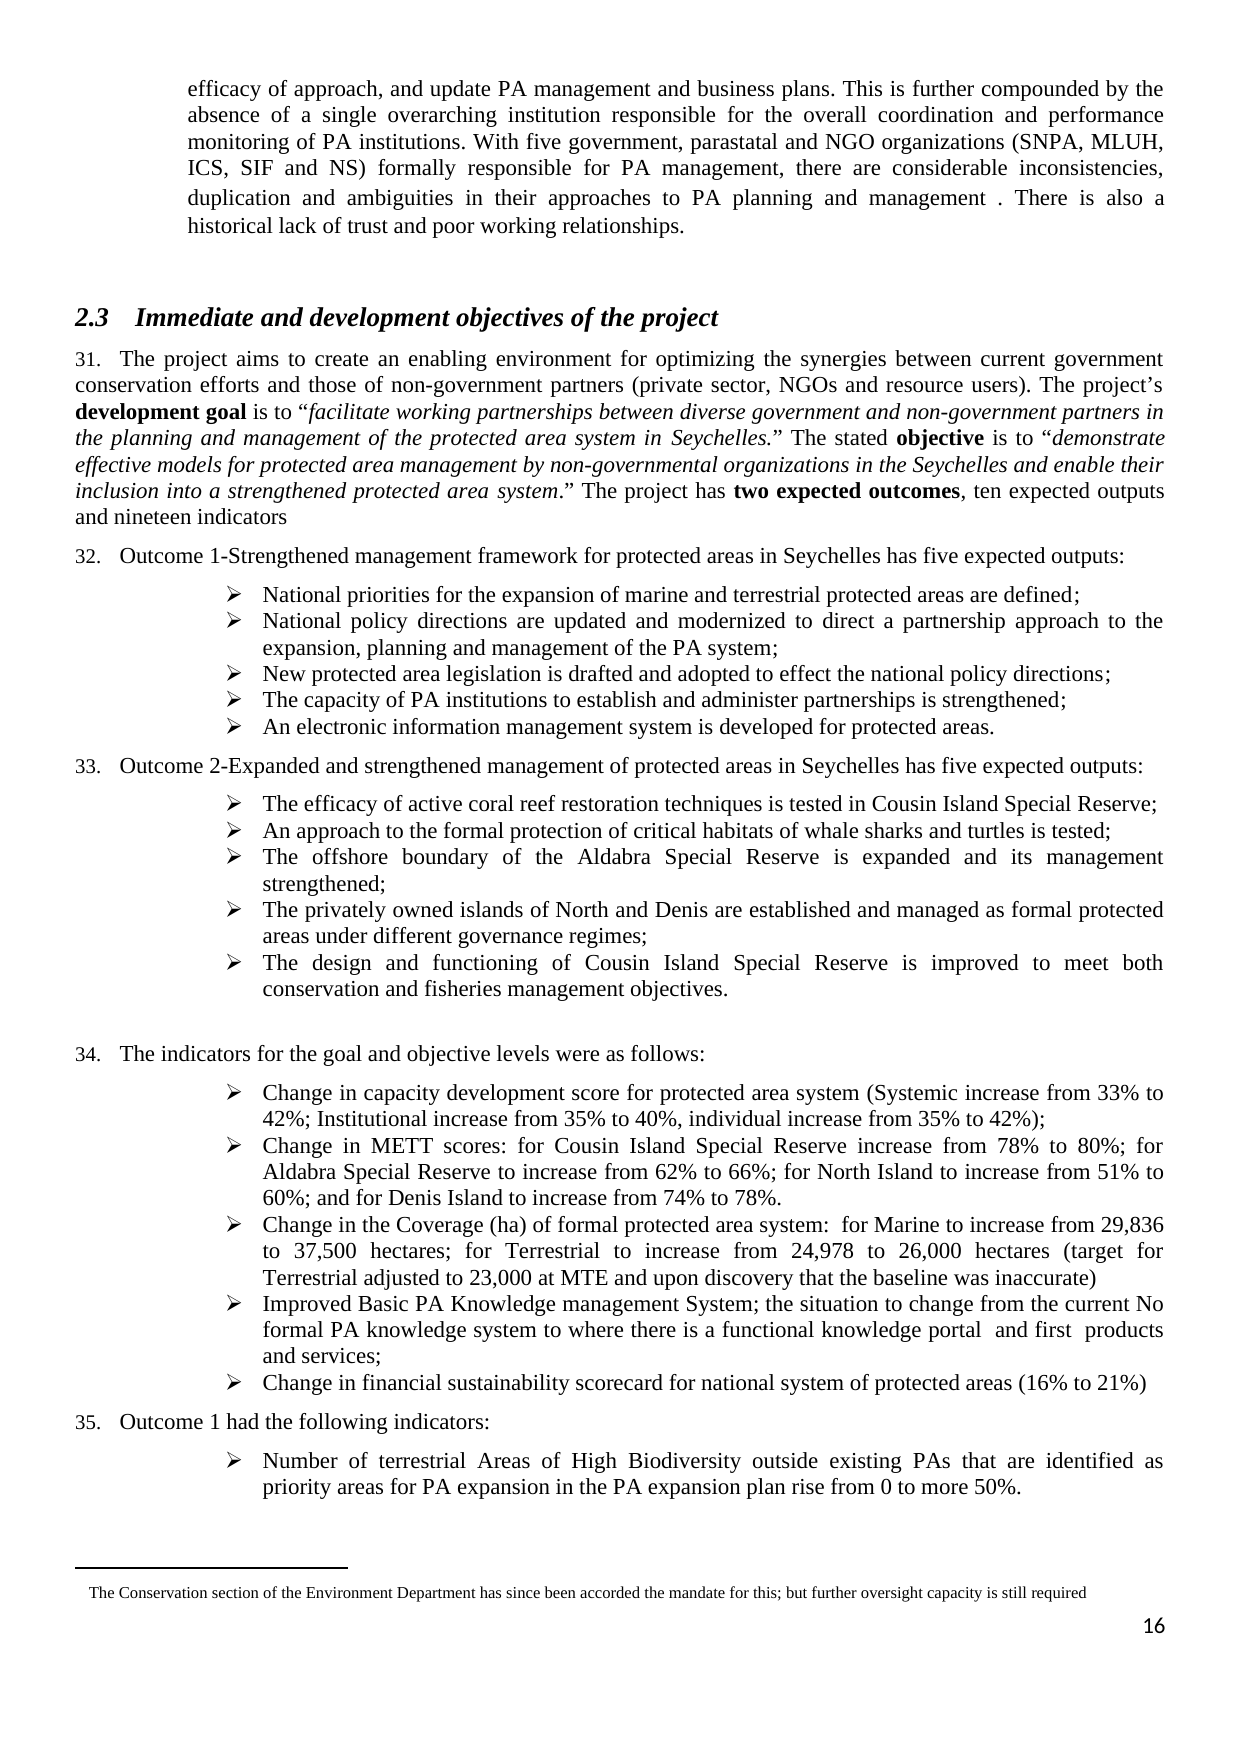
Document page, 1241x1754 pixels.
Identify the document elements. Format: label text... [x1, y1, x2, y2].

text An approach to the formal protection of critical habitats of whale sharks and turtles is tested; [225, 817, 1165, 843]
text Change in the Coverage (ha) of formal protected area system: for Marine to increase from 29,836 to 37,500 hectares; for Terrestrial to increase from 24,978 to 26,000 hectares (target for Terrestrial adjusted to 23,000 at MTE and upon discovery that the baseline was inaccurate) [225, 1211, 1165, 1290]
text The design and functioning of Cousin Island Special Reserve is improved to meet both conservation and fisheries management objectives. [225, 949, 1165, 1001]
text An electronic information management system is developed for protected areas. [225, 713, 1165, 739]
text Outcome 1-Strengthened management framework for protected areas in Seychelles has five expected outputs: [75, 542, 1165, 568]
text Improved Basic PA Knowledge management System; the situation to change from the current No formal PA knowledge system to where there is a functional knowledge portal and first products and services; [225, 1290, 1165, 1369]
text Change in capacity development score for protected area system (Systemic increase from 33% to 42%; Institutional increase from 35% to 40%, individual increase from 35% to 42%); [225, 1079, 1165, 1132]
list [150, 75, 1165, 238]
text The efficacy of active coral reef restoration techniques is tested in Cousin Island Special Reserve; [225, 791, 1165, 817]
text New protected area legislation is drafted and adopted to effect the national policy directions; [225, 660, 1165, 686]
text Change in METT scores: for Cousin Island Special Reserve increase from 78% to 80%; for Aldabra Special Reserve to increase from 62% to 66%; for North Island to increase from 51% to 60%; and for Denis Island to increase from 74% to 78%. [225, 1132, 1165, 1211]
text The privately owned islands of North and Denis are established and managed as formal protected areas under different governance regimes; [225, 896, 1165, 949]
text The offshore boundary of the Aldabra Special Reserve is expanded and its management strengthened; [225, 843, 1165, 896]
text The project aims to create an enabling environment for optimizing the synergies between current government conservation efforts and those of non-government partners (private sector, NGOs and resource users). The project’s development goal is to “facilitate working partnerships between diverse government and non-government partners in the planning and management of the protected area system in Seychelles.” The stated objective is to “demonstrate effective models for protected area management by non-governmental organizations in the Seychelles and enable their inclusion into a strengthened protected area system.” The project has two expected outcomes, ten expected outputs and nineteen indicators [75, 345, 1165, 530]
text National policy directions are updated and modernized to direct a partnership approach to the expansion, planning and management of the PA system; [225, 607, 1165, 660]
text National priorities for the expansion of marine and terrestrial protected areas are defined; [225, 581, 1165, 607]
text The capacity of PA institutions to establish and administer partnerships is strengthened; [225, 686, 1165, 713]
text Change in financial sustainability scorecard for national system of protected areas (16% to 21%) [225, 1369, 1165, 1395]
text Number of terrestrial Areas of High Biodiversity outside existing PAs that are identified as priority areas for PA expansion in the PA expansion plan rise from 0 to more 50%. [225, 1447, 1165, 1499]
text Outcome 2-Expanded and strengthened management of protected areas in Seychelles has five expected outputs: [75, 752, 1165, 778]
text Outcome 1 had the following indicators: [75, 1408, 1165, 1434]
text The indicators for the goal and objective levels were as follows: [75, 1040, 1165, 1067]
subtitle Immediate and development objectives of the project [75, 302, 1165, 333]
